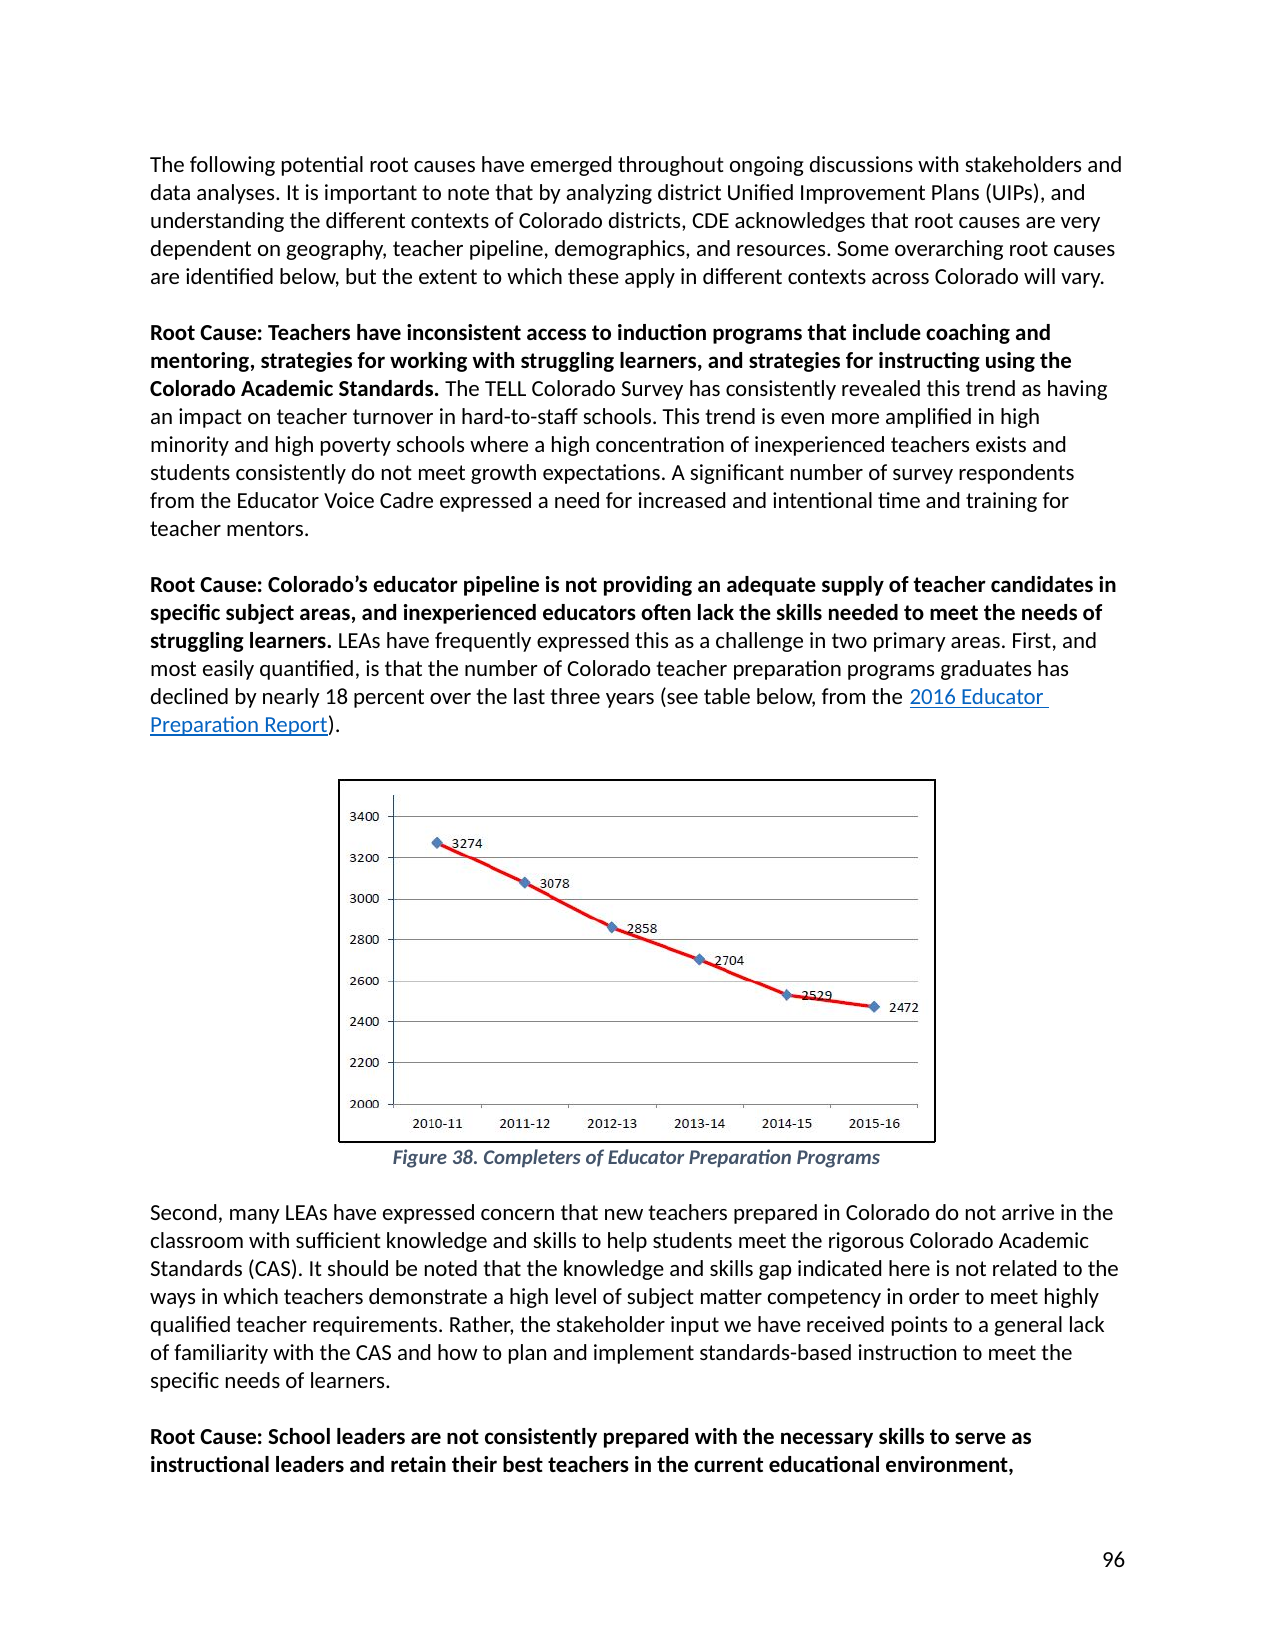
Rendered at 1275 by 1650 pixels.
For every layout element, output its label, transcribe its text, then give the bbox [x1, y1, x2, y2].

picture [314, 766, 962, 1145]
text The following potential root causes have emerged throughout ongoing discussions with stakeholders and data analyses. It is important to note that by analyzing district Unified Improvement Plans (UIPs), and understanding the different contexts of Colorado districts, CDE acknowledges that root causes are very dependent on geography, teacher pipeline, demographics, and resources. Some overarching root causes are identified below, but the extent to which these apply in different contexts across Colorado will vary. [150, 150, 1125, 290]
text Figure 38. Completers of Educator Preparation Programs [150, 1144, 1125, 1170]
text Root Cause: Teachers have inconsistent access to induction programs that include coaching and mentoring, strategies for working with struggling learners, and strategies for instructing using the Colorado Academic Standards. The TELL Colorado Survey has consistently revealed this trend as having an impact on teacher turnover in hard-to-staff schools. This trend is even more amplified in high minority and high poverty schools where a high concentration of inexperienced teachers exists and students consistently do not meet growth expectations. A significant number of survey respondents from the Educator Voice Cadre expressed a need for increased and intentional time and training for teacher mentors. [150, 318, 1125, 542]
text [150, 1422, 1125, 1478]
text Root Cause: Colorado’s educator pipeline is not providing an adequate supply of teacher candidates in specific subject areas, and inexperienced educators often lack the skills needed to meet the needs of struggling learners. LEAs have frequently expressed this as a challenge in two primary areas. First, and most easily quantified, is that the number of Colorado teacher preparation programs graduates has declined by nearly 18 percent over the last three years (see table below, from the 2016 Educator Preparation Report). [150, 570, 1125, 738]
text Second, many LEAs have expressed concern that new teachers prepared in Colorado do not arrive in the classroom with sufficient knowledge and skills to help students meet the rigorous Colorado Academic Standards (CAS). It should be noted that the knowledge and skills gap indicated here is not related to the ways in which teachers demonstrate a high level of subject matter competency in order to meet highly qualified teacher requirements. Rather, the stakeholder input we have received points to a general lack of familiarity with the CAS and how to plan and implement standards-based instruction to meet the specific needs of learners. [150, 1198, 1125, 1394]
